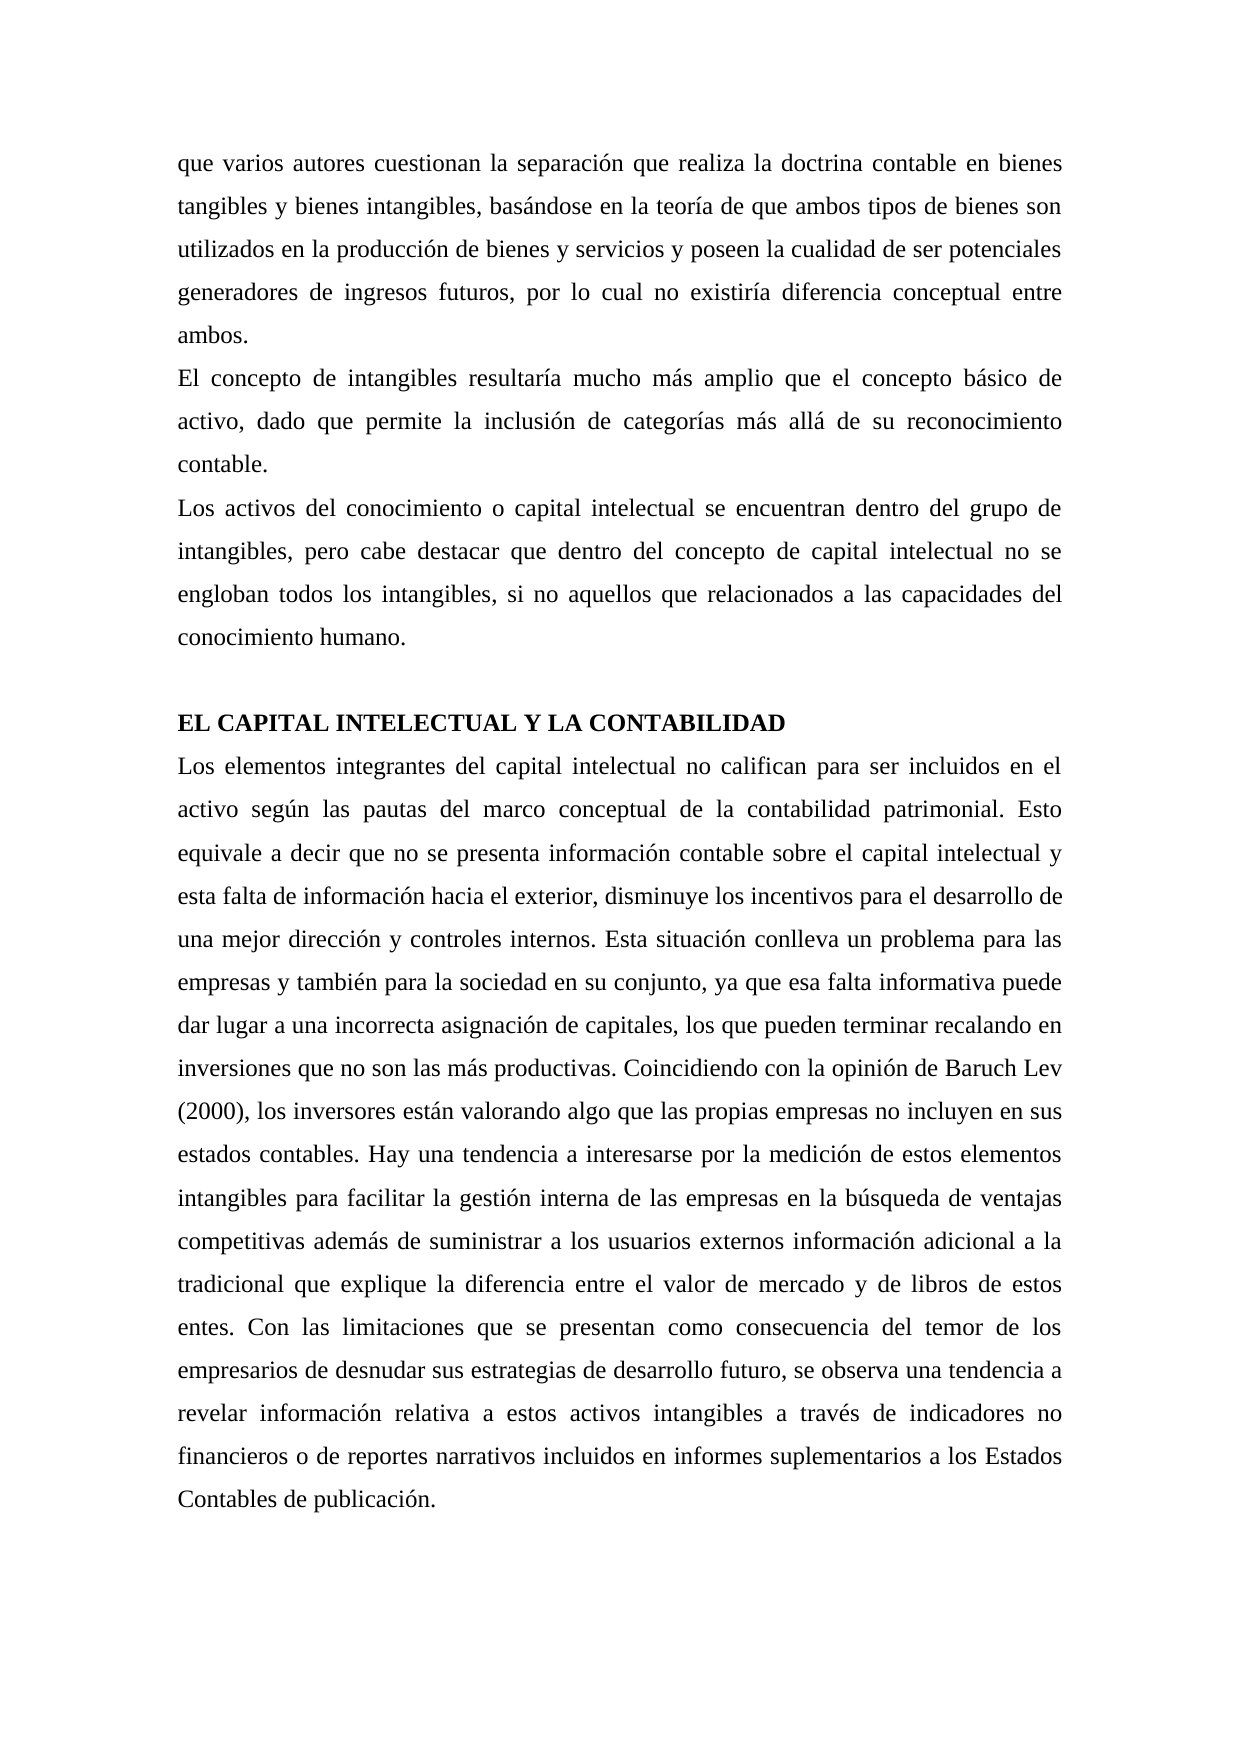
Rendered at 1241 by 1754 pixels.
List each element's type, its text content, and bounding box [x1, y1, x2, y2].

text Los elementos integrantes del capital intelectual no califican para ser incluidos en el activo según las pautas del marco conceptual de la contabilidad patrimonial. Esto equivale a decir que no se presenta información contable sobre el capital intelectual y esta falta de información hacia el exterior, disminuye los incentivos para el desarrollo de una mejor dirección y controles internos. Esta situación conlleva un problema para las empresas y también para la sociedad en su conjunto, ya que esa falta informativa puede dar lugar a una incorrecta asignación de capitales, los que pueden terminar recalando en inversiones que no son las más productivas. Coincidiendo con la opinión de Baruch Lev (2000), los inversores están valorando algo que las propias empresas no incluyen en sus estados contables. Hay una tendencia a interesarse por la medición de estos elementos intangibles para facilitar la gestión interna de las empresas en la búsqueda de ventajas competitivas además de suministrar a los usuarios externos información adicional a la tradicional que explique la diferencia entre el valor de mercado y de libros de estos entes. Con las limitaciones que se presentan como consecuencia del temor de los empresarios de desnudar sus estrategias de desarrollo futuro, se observa una tendencia a revelar información relativa a estos activos intangibles a través de indicadores no financieros o de reportes narrativos incluidos en informes suplementarios a los Estados Contables de publicación. [177, 751, 1063, 1513]
list El concepto de intangibles resultaría mucho más amplio que el concepto básico de activo, dado que permite la inclusión de categorías más allá de su reconocimiento contable. [177, 363, 1063, 478]
text EL CAPITAL INTELECTUAL Y LA CONTABILIDAD [177, 708, 1063, 737]
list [177, 148, 1063, 349]
list Los activos del conocimiento o capital intelectual se encuentran dentro del grupo de intangibles, pero cabe destacar que dentro del concepto de capital intelectual no se engloban todos los intangibles, si no aquellos que relacionados a las capacidades del conocimiento humano. [177, 493, 1063, 651]
